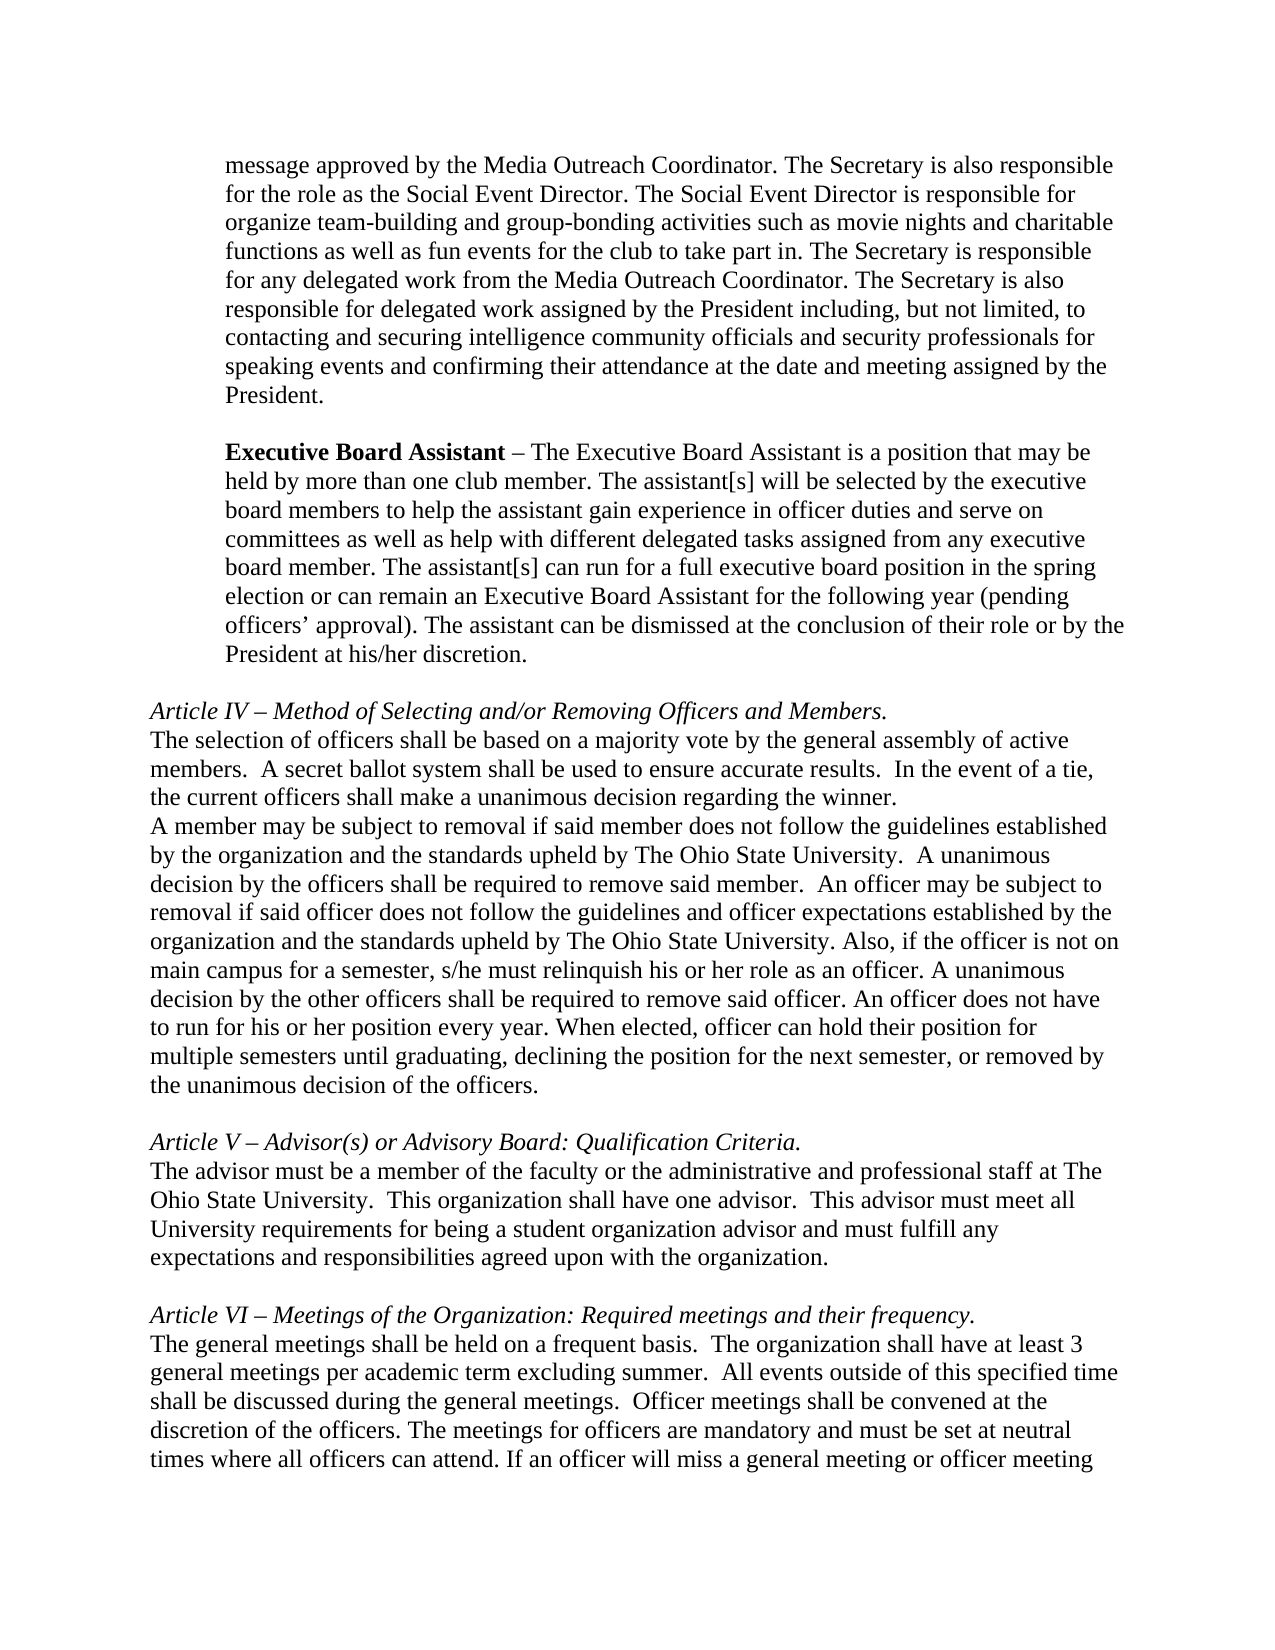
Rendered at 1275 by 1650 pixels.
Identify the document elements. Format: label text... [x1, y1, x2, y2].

text Article IV – Method of Selecting and/or Removing Officers and Members. [150, 696, 1125, 725]
text A member may be subject to removal if said member does not follow the guidelines established by the organization and the standards upheld by The Ohio State University. A unanimous decision by the officers shall be required to remove said member. An officer may be subject to removal if said officer does not follow the guidelines and officer expectations established by the organization and the standards upheld by The Ohio State University. Also, if the officer is not on main campus for a semester, s/he must relinquish his or her role as an officer. A unanimous decision by the other officers shall be required to remove said officer. An officer does not have to run for his or her position every year. When elected, officer can hold their position for multiple semesters until graduating, declining the position for the next semester, or removed by the unanimous decision of the officers. [150, 811, 1125, 1099]
text Executive Board Assistant – The Executive Board Assistant is a position that may be held by more than one club member. The assistant[s] will be selected by the executive board members to help the assistant gain experience in officer duties and serve on committees as well as help with different delegated tasks assigned from any executive board member. The assistant[s] can run for a full executive board position in the spring election or can remain an Executive Board Assistant for the following year (pending officers’ approval). The assistant can be dismissed at the conclusion of their role or by the President at his/her discretion. [225, 437, 1125, 667]
text The selection of officers shall be based on a majority vote by the general assembly of active members. A secret ballot system shall be used to ensure accurate results. In the event of a tie, the current officers shall make a unanimous decision regarding the winner. [150, 725, 1125, 811]
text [150, 1329, 1125, 1472]
text The advisor must be a member of the faculty or the administrative and professional staff at The Ohio State University. This organization shall have one advisor. This advisor must meet all University requirements for being a student organization advisor and must fulfill any expectations and responsibilities agreed upon with the organization. [150, 1156, 1125, 1271]
text Article VI – Meetings of the Organization: Required meetings and their frequency. [150, 1300, 1125, 1329]
text Article V – Advisor(s) or Advisory Board: Qualification Criteria. [150, 1127, 1125, 1156]
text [225, 150, 1125, 409]
